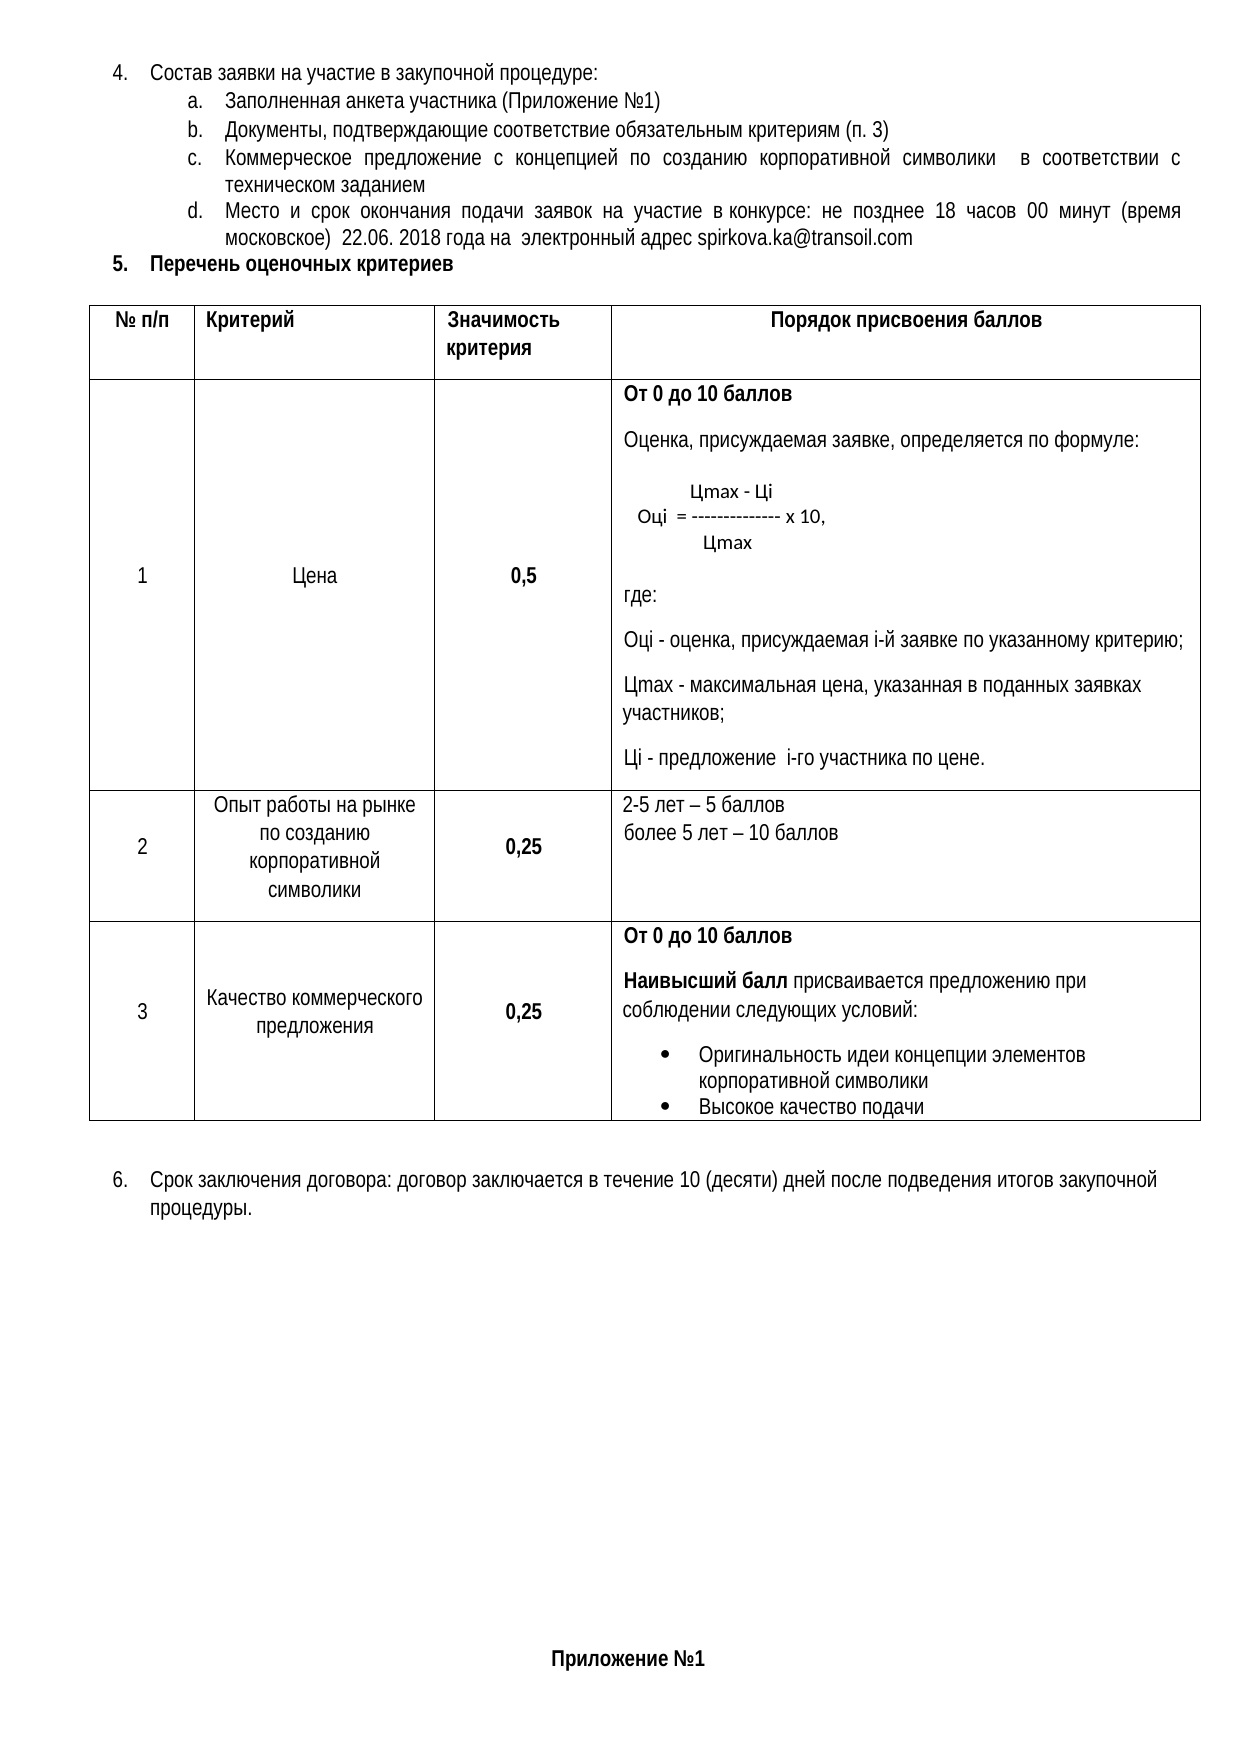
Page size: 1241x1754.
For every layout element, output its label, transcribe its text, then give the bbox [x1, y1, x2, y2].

table_cell 2-5 лет – 5 баллов более 5 лет – 10 баллов [612, 791, 1200, 921]
list Состав заявки на участие в закупочной процедуре: [112, 59, 1181, 85]
list Заполненная анкета участника (Приложение №1) [187, 87, 1181, 114]
text Приложение №1 [75, 1645, 1181, 1672]
table_header Значимость критерия [435, 306, 611, 379]
table_cell От 0 до 10 баллов Наивысший балл присваивается предложению при соблюдении следующих условий: Оригинальность идеи концепции элементов корпоративной символики Высокое качество подачи [612, 922, 1200, 1120]
list Место и срок окончания подачи заявок на участие в конкурсе: не позднее 18 часов 00 минут (время московское) 22.06. 2018 года на электронный адрес spirkova.ka@transoil.com [187, 197, 1181, 250]
table_cell 0,25 [435, 922, 611, 1120]
table_cell Цена [195, 380, 434, 789]
list Коммерческое предложение с концепцией по созданию корпоративной символики в соответствии с техническом заданием [187, 144, 1181, 197]
table_cell Качество коммерческого предложения [195, 922, 434, 1120]
table_header № п/п [90, 306, 194, 379]
table_cell 2 [90, 791, 194, 921]
list Документы, подтверждающие соответствие обязательным критериям (п. 3) [187, 116, 1181, 142]
table_header Критерий [195, 306, 434, 379]
table_cell От 0 до 10 баллов Оценка, присуждаемая заявке, определяется по формуле: где: Oцi - оценка, присуждаемая i-й заявке по указанному критерию; Цmax - максимальная цена, указанная в поданных заявках участников; Цi - предложение i-го участника по цене. [612, 380, 1200, 789]
list Перечень оценочных критериев [112, 250, 1181, 276]
list Срок заключения договора: договор заключается в течение 10 (десяти) дней после подведения итогов закупочной процедуры. [112, 1166, 1181, 1221]
table_cell 3 [90, 922, 194, 1120]
table_cell 1 [90, 380, 194, 789]
table_cell 0,5 [435, 380, 611, 789]
table_cell Опыт работы на рынке по созданию корпоративной символики [195, 791, 434, 921]
table_cell 0,25 [435, 791, 611, 921]
table_header Порядок присвоения баллов [612, 306, 1200, 379]
